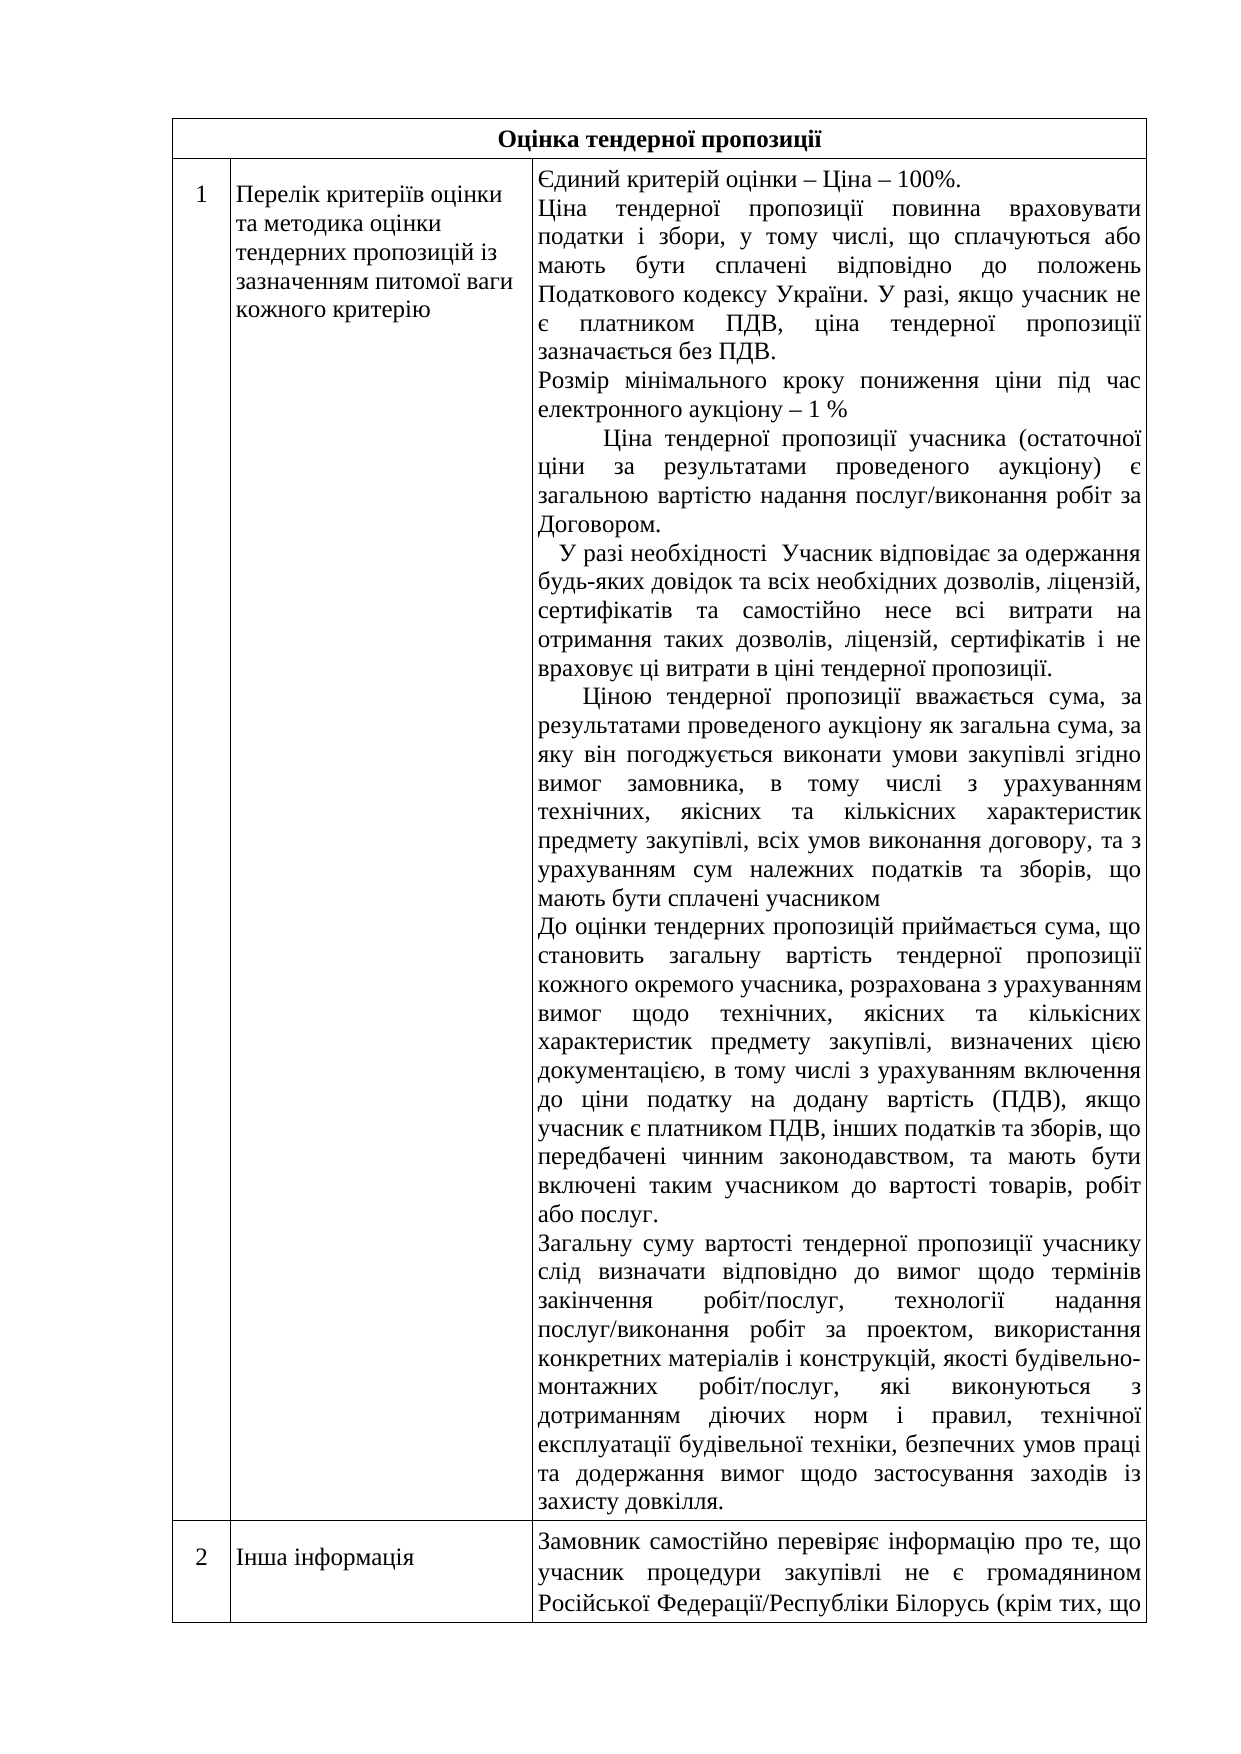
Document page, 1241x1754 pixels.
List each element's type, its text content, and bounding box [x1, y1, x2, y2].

table_cell Єдиний критерій оцінки – Ціна – 100%. Ціна тендерної пропозиції повинна враховувати податки і збори, у тому числі, що сплачуються або мають бути сплачені відповідно до положень Податкового кодексу України. У разі, якщо учасник не є платником ПДВ, ціна тендерної пропозиції зазначається без ПДВ. Розмір мінімального кроку пониження ціни під час електронного аукціону – 1 % Ціна тендерної пропозиції учасника (остаточної ціни за результатами проведеного аукціону) є загальною вартістю надання послуг/виконання робіт за Договором. У разі необхідності Учасник відповідає за одержання будь-яких довідок та всіх необхідних дозволів, ліцензій, сертифікатів та самостійно несе всі витрати на отримання таких дозволів, ліцензій, сертифікатів і не враховує ці витрати в ціні тендерної пропозиції. Ціною тендерної пропозиції вважається сума, за результатами проведеного аукціону як загальна сума, за яку він погоджується виконати умови закупівлі згідно вимог замовника, в тому числі з урахуванням технічних, якісних та кількісних характеристик предмету закупівлі, всіх умов виконання договору, та з урахуванням сум належних податків та зборів, що мають бути сплачені учасником До оцінки тендерних пропозицій приймається сума, що становить загальну вартість тендерної пропозиції кожного окремого учасника, розрахована з урахуванням вимог щодо технічних, якісних та кількісних характеристик предмету закупівлі, визначених цією документацією, в тому числі з урахуванням включення до ціни податку на додану вартість (ПДВ), якщо учасник є платником ПДВ, інших податків та зборів, що передбачені чинним законодавством, та мають бути включені таким учасником до вартості товарів, робіт або послуг. Загальну суму вартості тендерної пропозиції учаснику слід визначати відповідно до вимог щодо термінів закінчення робіт/послуг, технології надання послуг/виконання робіт за проектом, використання конкретних матеріалів і конструкцій, якості будівельно-монтажних робіт/послуг, які виконуються з дотриманням діючих норм і правил, технічної експлуатації будівельної техніки, безпечних умов праці та додержання вимог щодо застосування заходів із захисту довкілля. [533, 159, 1146, 1520]
table_cell Перелік критеріїв оцінки та методика оцінки тендерних пропозицій із зазначенням питомої ваги кожного критерію [231, 159, 532, 1520]
table_cell Інша інформація [231, 1521, 532, 1622]
table_cell Оцінка тендерної пропозиції [173, 119, 1146, 158]
table_cell 2 [173, 1521, 230, 1622]
table_cell 1 [173, 159, 230, 1520]
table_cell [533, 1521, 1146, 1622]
